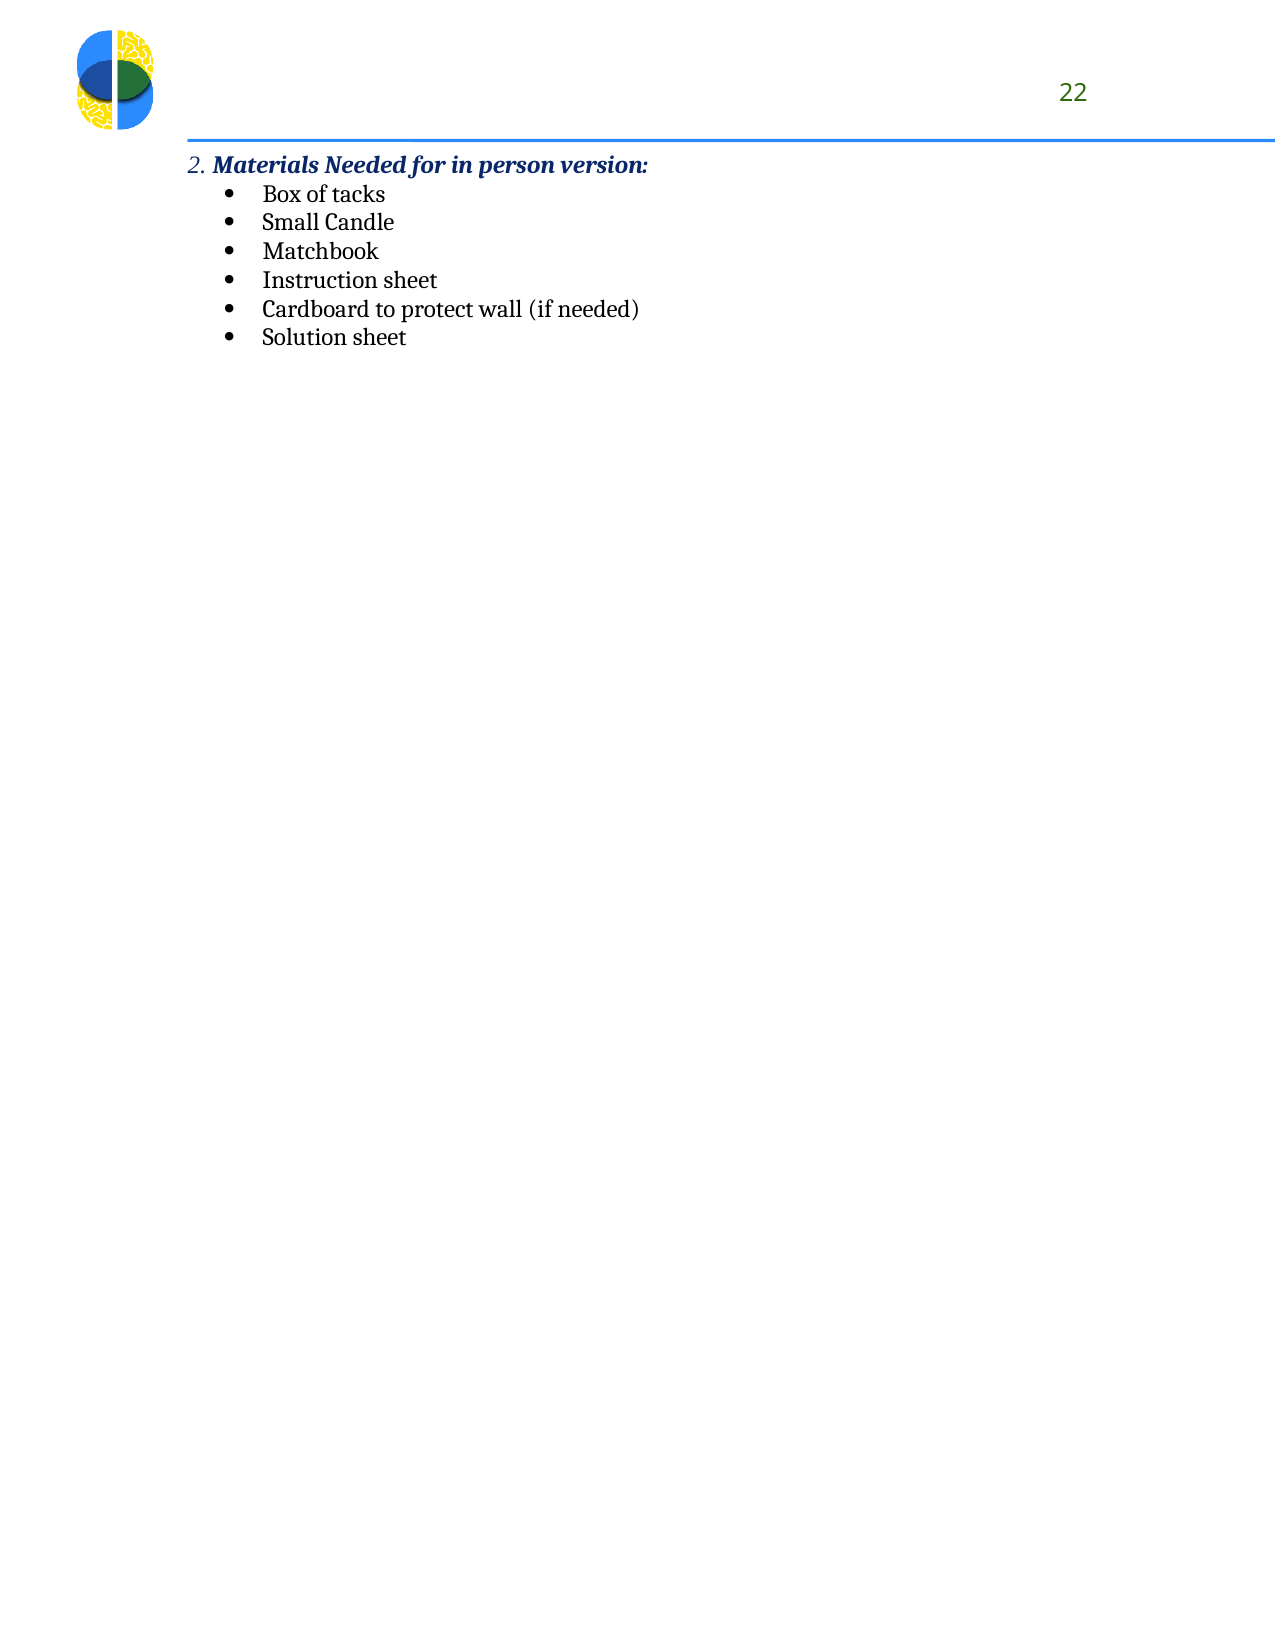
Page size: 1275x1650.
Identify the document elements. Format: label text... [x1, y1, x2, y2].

list Small Candle [225, 208, 1087, 237]
subtitle Materials Needed for in person version: [187, 150, 1087, 179]
list Cardboard to protect wall (if needed) [225, 294, 1087, 323]
list Solution sheet [225, 323, 1087, 352]
picture [75, 29, 154, 130]
list Instruction sheet [225, 266, 1087, 294]
list Matchbook [225, 237, 1087, 266]
list Box of tacks [225, 179, 1087, 208]
